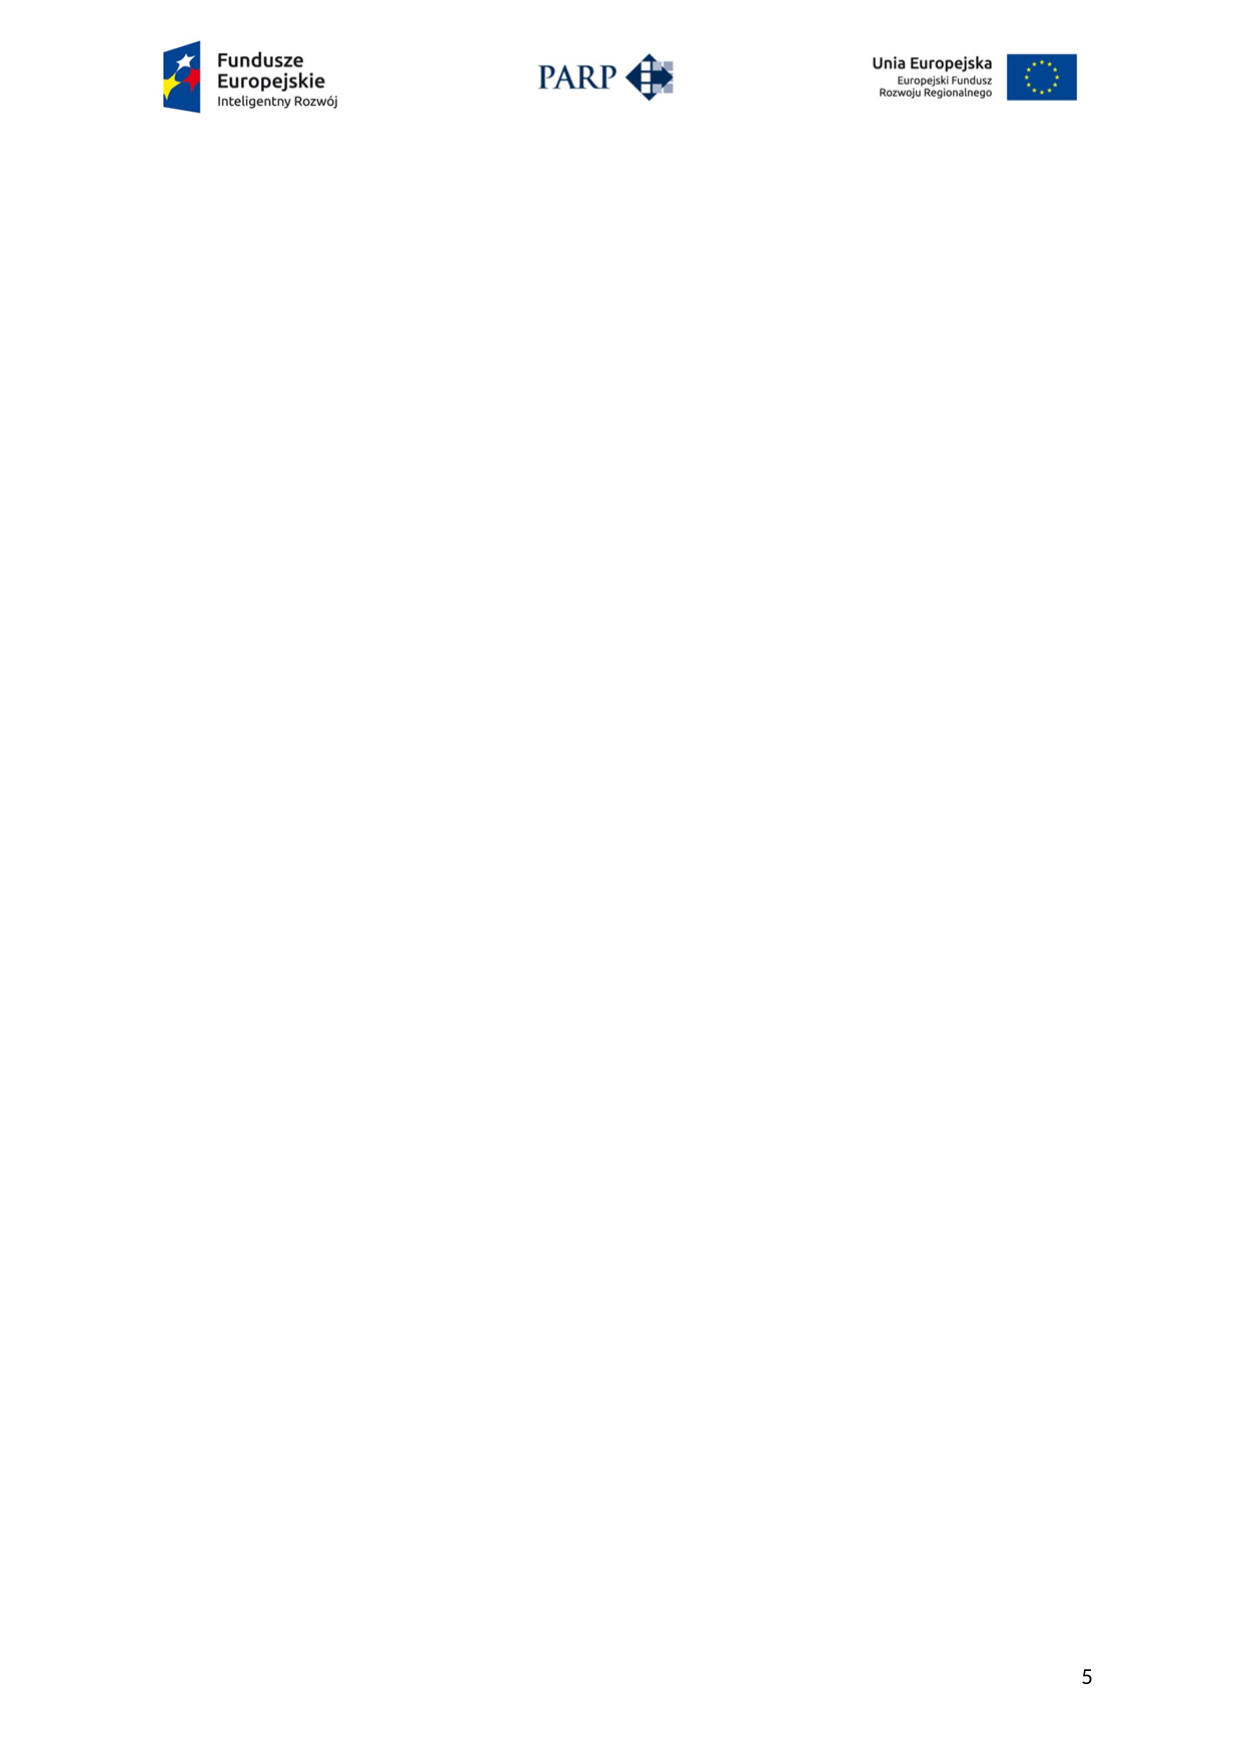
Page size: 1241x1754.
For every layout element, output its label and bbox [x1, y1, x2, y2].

picture [147, 35, 1087, 121]
